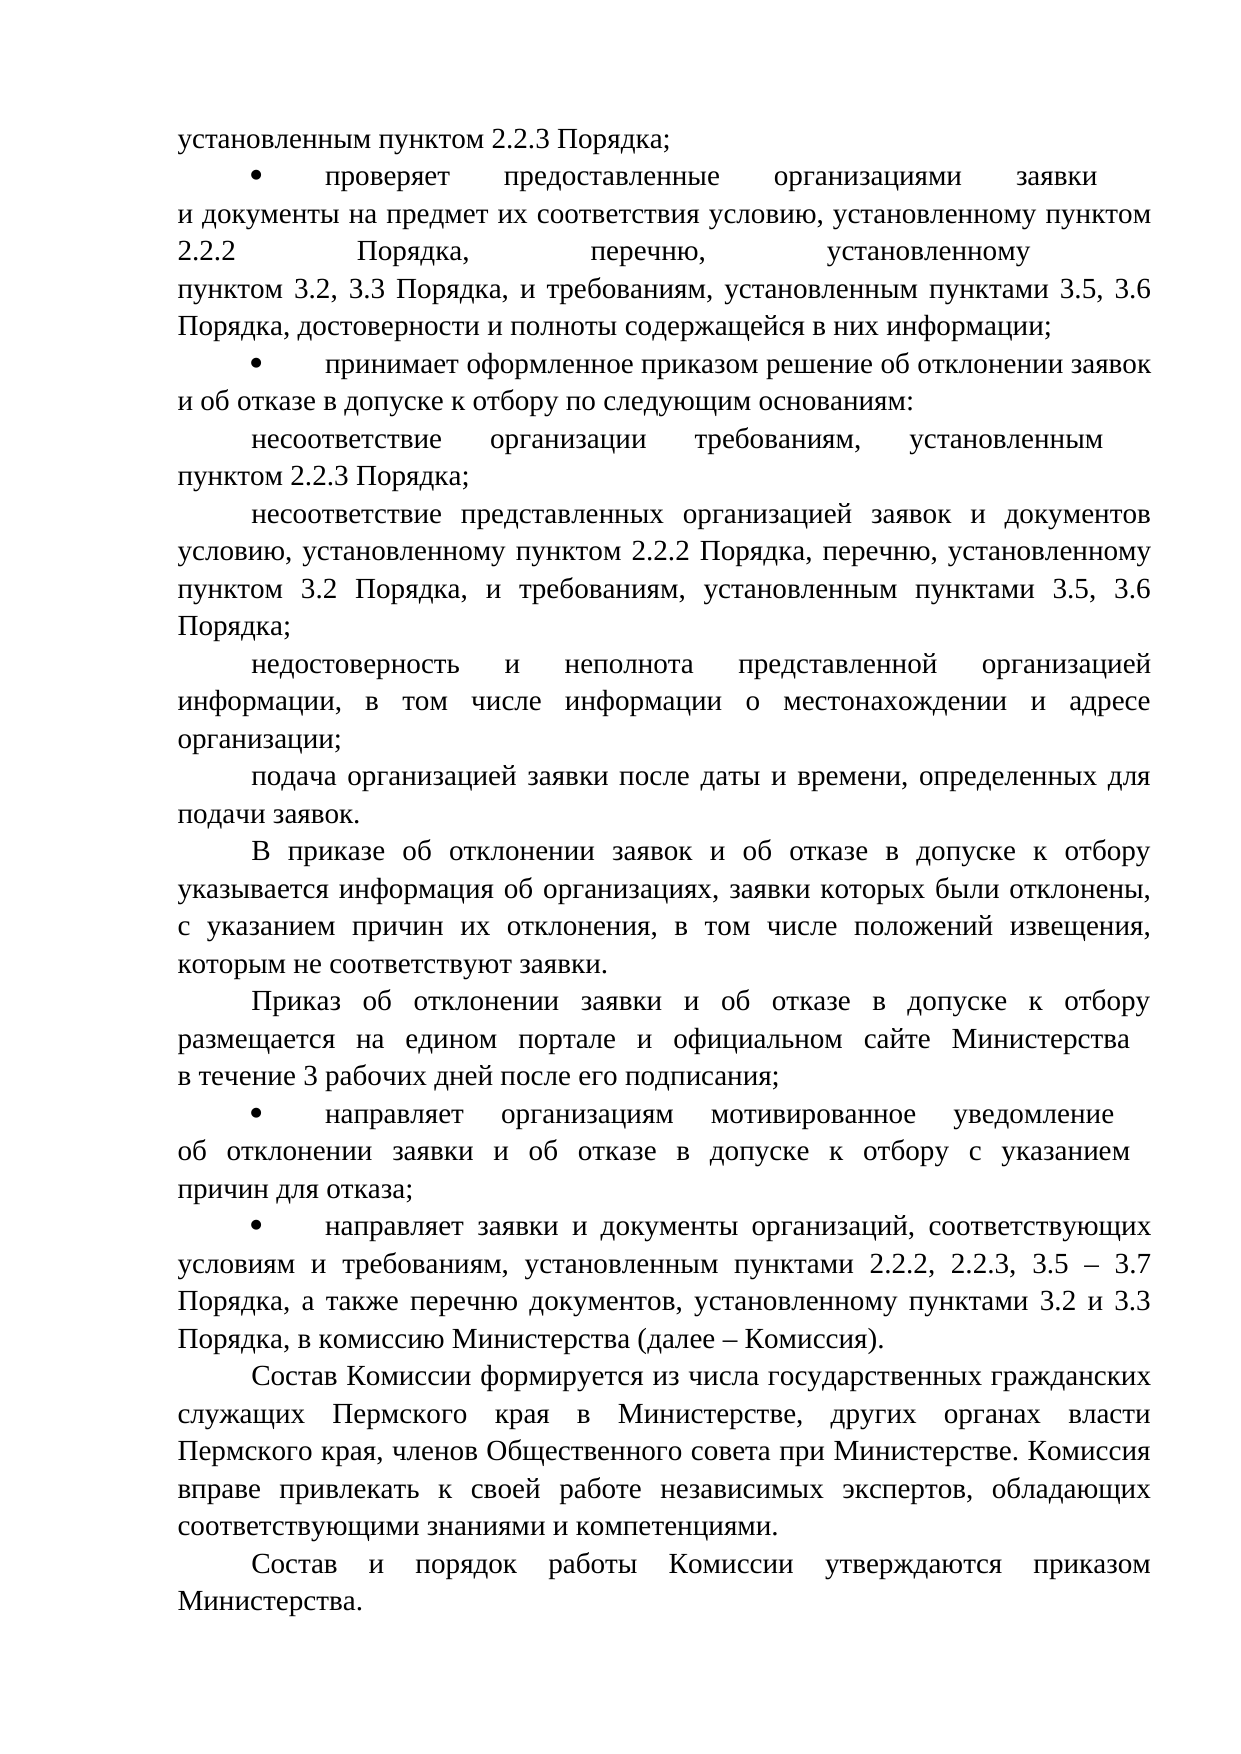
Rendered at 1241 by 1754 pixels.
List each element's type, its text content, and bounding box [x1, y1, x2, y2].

text Состав и порядок работы Комиссии утверждаются приказом Министерства. [177, 1543, 1152, 1618]
text подача организацией заявки после даты и времени, определенных для подачи заявок. [177, 756, 1152, 831]
text недостоверность и неполнота представленной организацией информации, в том числе информации о местонахождении и адресе организации; [177, 643, 1152, 756]
text Приказ об отклонении заявки и об отказе в допуске к отбору размещается на едином портале и официальном сайте Министерства в течение 3 рабочих дней после его подписания; [177, 981, 1152, 1093]
text несоответствие организации требованиям, установленным пунктом 2.2.3 Порядка; [177, 418, 1152, 493]
list проверяет предоставленные организациями заявки и документы на предмет их соответствия условию, установленному пунктом 2.2.2 Порядка, перечню, установленному пунктом 3.2, 3.3 Порядка, и требованиям, установленным пунктами 3.5, 3.6 Порядка, достоверности и полноты содержащейся в них информации; [177, 156, 1152, 343]
text Состав Комиссии формируется из числа государственных гражданских служащих Пермского края в Министерстве, других органах власти Пермского края, членов Общественного совета при Министерстве. Комиссия вправе привлекать к своей работе независимых экспертов, обладающих соответствующими знаниями и компетенциями. [177, 1356, 1152, 1543]
text В приказе об отклонении заявок и об отказе в допуске к отбору указывается информация об организациях, заявки которых были отклонены, с указанием причин их отклонения, в том числе положений извещения, которым не соответствуют заявки. [177, 831, 1152, 981]
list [177, 118, 1152, 156]
list направляет организациям мотивированное уведомление об отклонении заявки и об отказе в допуске к отбору с указанием причин для отказа; [177, 1093, 1152, 1206]
list принимает оформленное приказом решение об отклонении заявок и об отказе в допуске к отбору по следующим основаниям: [177, 343, 1152, 418]
text несоответствие представленных организацией заявок и документов условию, установленному пунктом 2.2.2 Порядка, перечню, установленному пунктом 3.2 Порядка, и требованиям, установленным пунктами 3.5, 3.6 Порядка; [177, 493, 1152, 643]
list направляет заявки и документы организаций, соответствующих условиям и требованиям, установленным пунктами 2.2.2, 2.2.3, 3.5 – 3.7 Порядка, а также перечню документов, установленному пунктами 3.2 и 3.3 Порядка, в комиссию Министерства (далее – Комиссия). [177, 1206, 1152, 1356]
